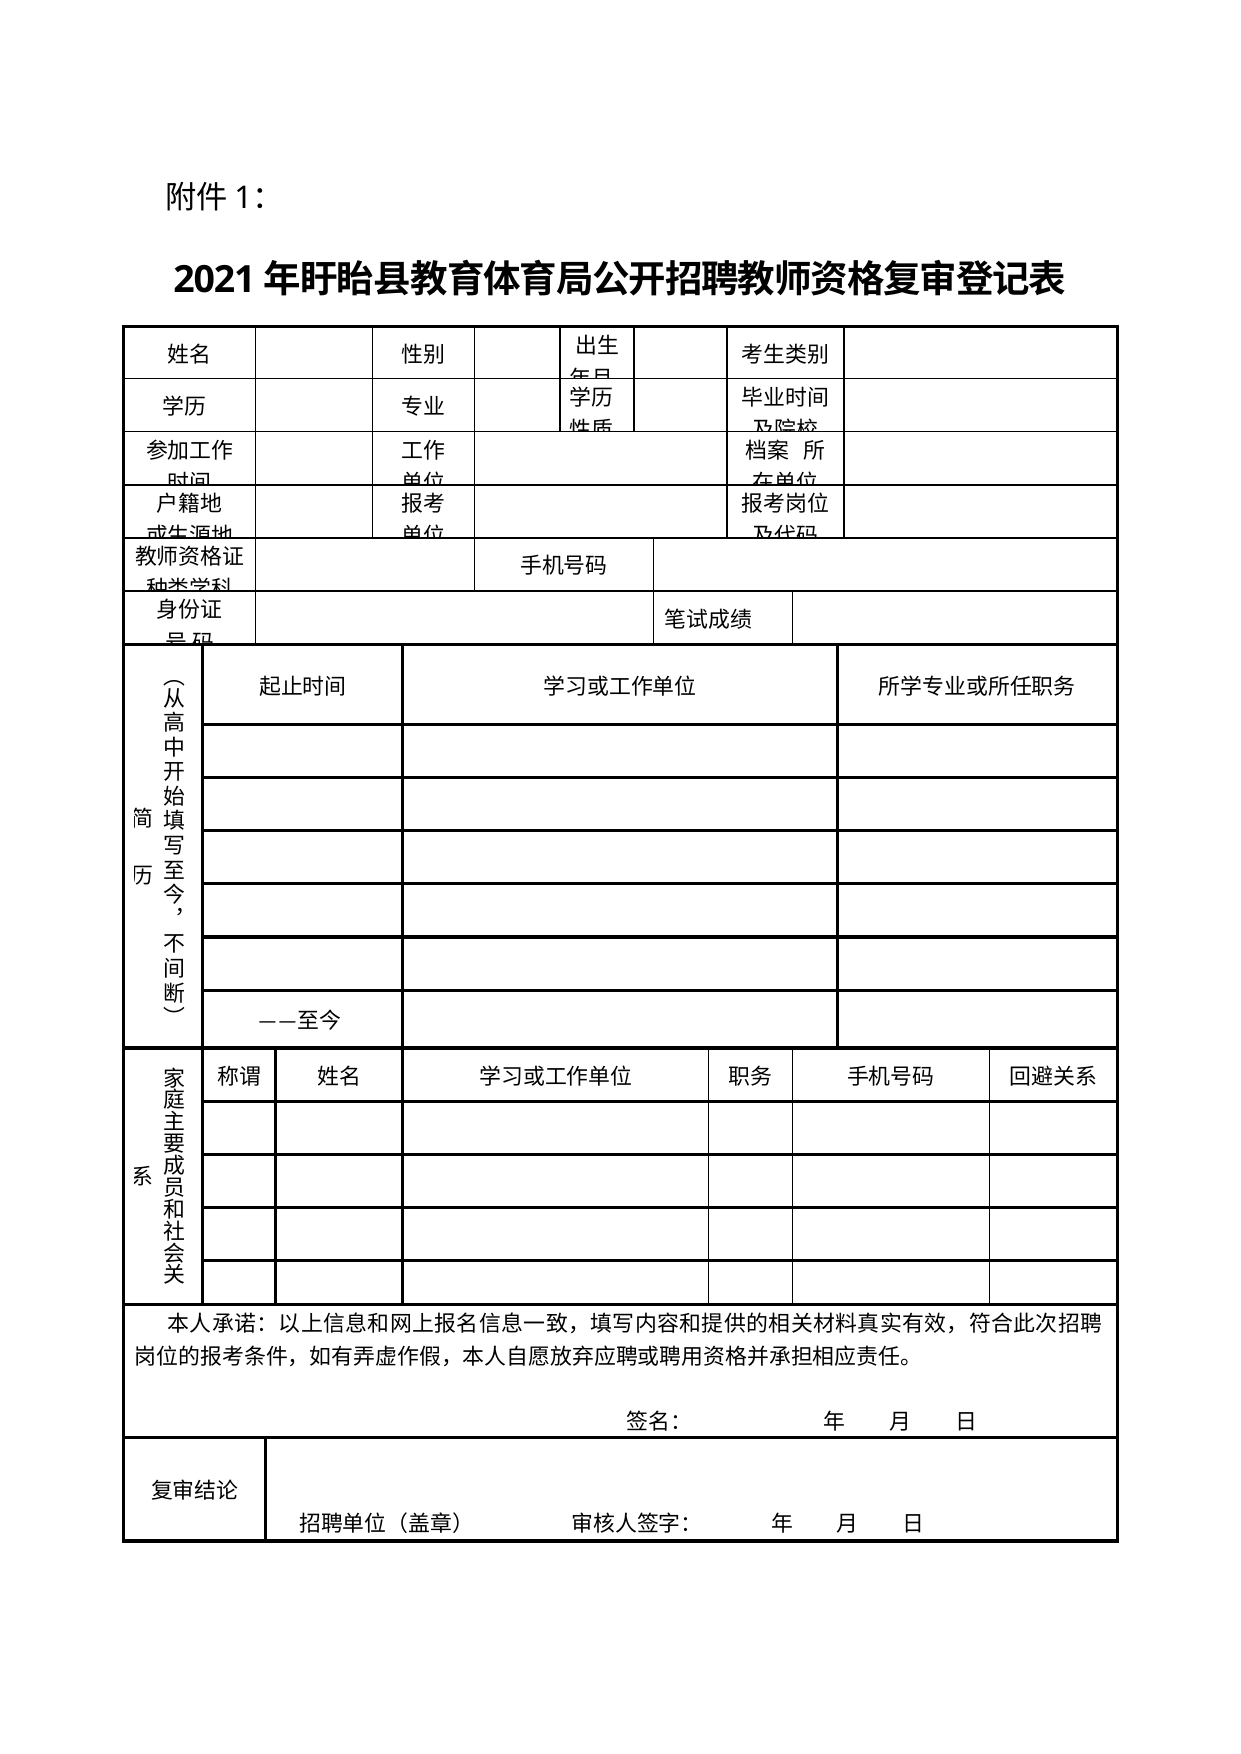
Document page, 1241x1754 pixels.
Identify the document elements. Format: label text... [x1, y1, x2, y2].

table_cell [839, 992, 1116, 1046]
table_cell [839, 939, 1116, 988]
table_cell [839, 726, 1116, 776]
table_cell [709, 1262, 792, 1303]
table_cell [404, 726, 836, 776]
table_cell [793, 1156, 989, 1206]
table_header [635, 328, 726, 378]
table_cell 本人承诺：以上信息和网上报名信息一致，填写内容和提供的相关材料真实有效，符合此次招聘岗位的报考条件，如有弄虚作假，本人自愿放弃应聘或聘用资格并承担相应责任。 签名： 年 月 日 [125, 1306, 1116, 1436]
table_cell 报考 单位 [373, 486, 474, 537]
table_cell 教师资格证种类学科 [125, 539, 255, 590]
table_cell （从高中开始填写至今，不间断） 简 历 [125, 646, 201, 1046]
table_cell ——至今 [204, 992, 401, 1046]
table_cell 招聘单位（盖章） 审核人签字： 年 月 日 [267, 1439, 1116, 1539]
table_cell [256, 539, 474, 590]
table_cell [277, 1156, 401, 1206]
table_cell [793, 1103, 989, 1153]
table_header [256, 328, 372, 378]
table_cell [204, 1209, 274, 1259]
table_header 性别 [373, 328, 474, 378]
table_cell [404, 779, 836, 829]
table_cell [845, 432, 1116, 484]
table_cell 工作 单位 [373, 432, 474, 484]
table_cell 参加工作 时间 [125, 432, 255, 484]
table_cell 姓名 [277, 1050, 401, 1099]
table_cell 回避关系 [990, 1050, 1116, 1099]
table_cell 学习或工作单位 [404, 1050, 708, 1099]
table_cell [845, 486, 1116, 537]
table_cell [654, 539, 1116, 590]
table_cell [204, 779, 401, 829]
table_cell [204, 885, 401, 935]
table_cell 笔试成绩 [654, 592, 792, 643]
table_cell 复审结论 [125, 1439, 264, 1539]
table_cell [204, 939, 401, 988]
table_header 考生类别 [728, 328, 843, 378]
table_header 出生 年月 [561, 328, 633, 378]
table_cell [277, 1209, 401, 1259]
table_cell [256, 592, 653, 643]
table_cell 学历性质 [561, 379, 633, 431]
table_cell [404, 1209, 708, 1259]
table_cell [277, 1103, 401, 1153]
table_cell [404, 885, 836, 935]
table_header 姓名 [125, 328, 255, 378]
table_cell [404, 832, 836, 882]
table_cell 学习或工作单位 [404, 646, 836, 723]
table_cell [839, 779, 1116, 829]
table_cell [709, 1156, 792, 1206]
table_cell [256, 486, 372, 537]
table_cell 档案 所在单位 [728, 432, 843, 484]
table_cell [990, 1103, 1116, 1153]
table_cell [404, 939, 836, 988]
table_cell 户籍地 或生源地 [125, 486, 255, 537]
table_cell [204, 1262, 274, 1303]
table_cell [204, 1103, 274, 1153]
table_cell [793, 1262, 989, 1303]
text 2021年盱眙县教育体育局公开招聘教师资格复审登记表 [165, 243, 1075, 308]
table_cell [404, 1103, 708, 1153]
table_cell 起止时间 [204, 646, 401, 723]
table_cell [204, 726, 401, 776]
table_cell [845, 379, 1116, 431]
table_cell 手机号码 [475, 539, 653, 590]
table_cell [256, 432, 372, 484]
table_cell [990, 1156, 1116, 1206]
table_cell 学历 [125, 379, 255, 431]
table_cell [793, 1209, 989, 1259]
table_cell [404, 1156, 708, 1206]
table_cell 所学专业或所任职务 [839, 646, 1116, 723]
table_cell 专业 [373, 379, 474, 431]
table_cell 身份证 号 码 [125, 592, 255, 643]
table_cell 手机号码 [793, 1050, 989, 1099]
table_cell [990, 1262, 1116, 1303]
table_header [475, 328, 559, 378]
table_header [845, 328, 1116, 378]
table_cell [404, 1262, 708, 1303]
table_cell 称谓 [204, 1050, 274, 1099]
table_cell [709, 1103, 792, 1153]
table_cell [475, 379, 559, 431]
table_cell 家庭主要成员和社会关系 [125, 1050, 201, 1303]
table_cell [475, 432, 726, 484]
table_cell 报考岗位及代码 [728, 486, 843, 537]
table_cell 毕业时间及院校 [728, 379, 843, 431]
table_cell 职务 [709, 1050, 792, 1099]
table_cell [404, 992, 836, 1046]
table_cell [635, 379, 726, 431]
table_cell [990, 1209, 1116, 1259]
text 附件1： [165, 162, 1075, 227]
table_cell [839, 832, 1116, 882]
table_cell [475, 486, 726, 537]
table_cell [204, 1156, 274, 1206]
table_cell [839, 885, 1116, 935]
table_cell [709, 1209, 792, 1259]
table_cell [204, 832, 401, 882]
table_cell [793, 592, 1116, 643]
table_cell [256, 379, 372, 431]
table_cell [277, 1262, 401, 1303]
